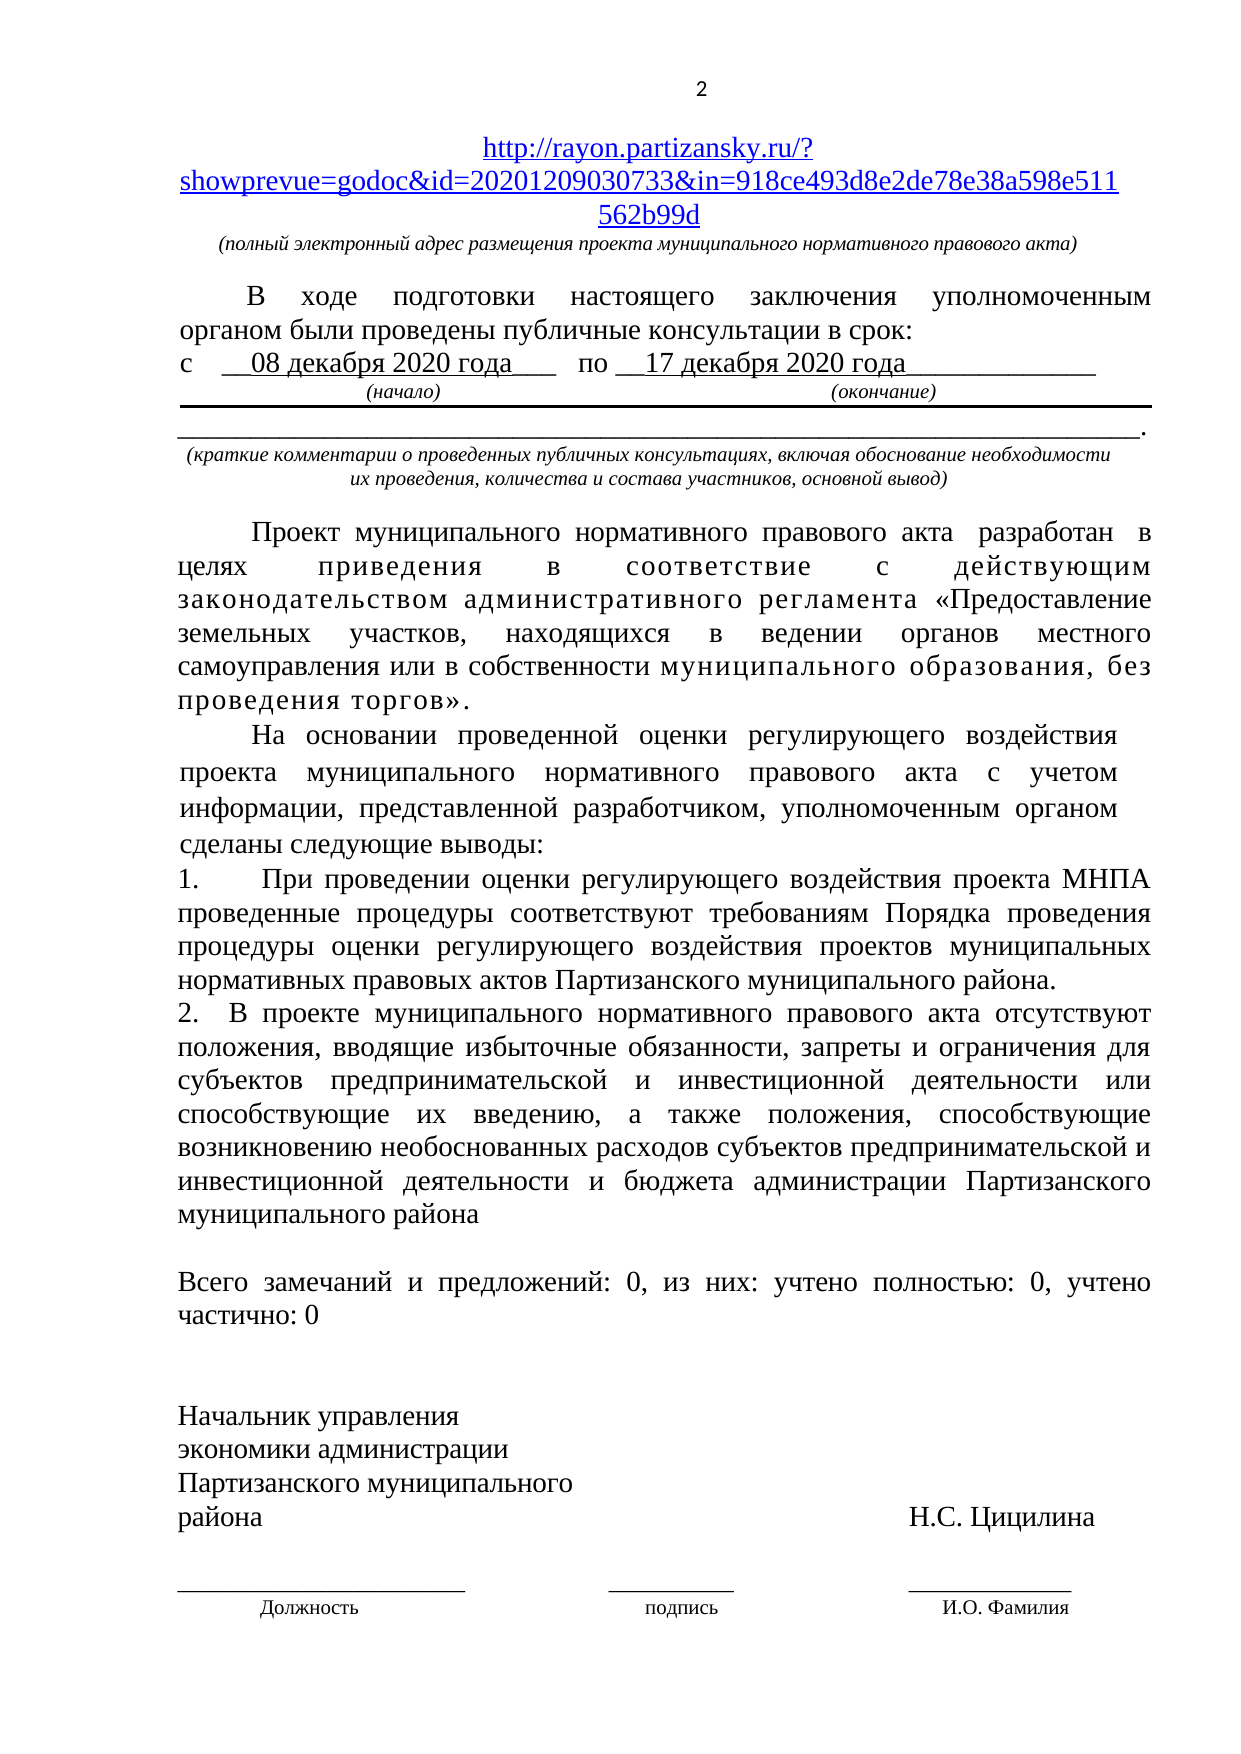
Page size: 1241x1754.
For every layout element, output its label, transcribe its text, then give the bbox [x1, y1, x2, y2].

text Должность подпись И.О. Фамилия [177, 1594, 1152, 1619]
list При проведении оценки регулирующего воздействия проекта МНПА проведенные процедуры соответствуют требованиям Порядка проведения процедуры оценки регулирующего воздействия проектов муниципальных нормативных правовых актов Партизанского муниципального района. [177, 861, 1152, 995]
text (начало) (окончание) [179, 379, 1152, 408]
text Начальник управления [177, 1398, 1152, 1432]
text с __08 декабря 2020 года___ по __17 декабря 2020 года_____________ [179, 346, 1152, 379]
text района Н.С. Цицилина [177, 1499, 1152, 1532]
text __________________________________________________________________. [177, 408, 1152, 442]
text Всего замечаний и предложений: 0, из них: учтено полностью: 0, учтено частично: 0 [177, 1264, 1152, 1331]
text http://rayon.partizansky.ru/?showprevue=godoc&id=20201209030733&in=918ce493d8e2de78e38a598e511562b99d [177, 130, 1118, 230]
text _______________________ __________ _____________ [177, 1566, 1152, 1594]
text Партизанского муниципального [177, 1465, 1152, 1499]
subtitle Проект муниципального нормативного правового акта разработан в целях приведения в соответствие с действующим законодательством административного регламента «Предоставление земельных участков, находящихся в ведении органов местного самоуправления или в собственности муниципального образования, без проведения торгов». [177, 514, 1152, 715]
text (полный электронный адрес размещения проекта муниципального нормативного правового акта) [177, 230, 1118, 254]
text (краткие комментарии о проведенных публичных консультациях, включая обоснование необходимости их проведения, количества и состава участников, основной вывод) [179, 442, 1118, 490]
text экономики администрации [177, 1432, 1152, 1465]
text 2. В проекте муниципального нормативного правового акта отсутствуют положения, вводящие избыточные обязанности, запреты и ограничения для субъектов предпринимательской и инвестиционной деятельности или способствующие их введению, а также положения, способствующие возникновению необоснованных расходов субъектов предпринимательской и инвестиционной деятельности и бюджета администрации Партизанского муниципального района [177, 995, 1152, 1230]
text В ходе подготовки настоящего заключения уполномоченным органом были проведены публичные консультации в срок: [179, 278, 1152, 346]
text На основании проведенной оценки регулирующего воздействия проекта муниципального нормативного правового акта с учетом информации, представленной разработчиком, уполномоченным органом сделаны следующие выводы: [179, 715, 1118, 861]
